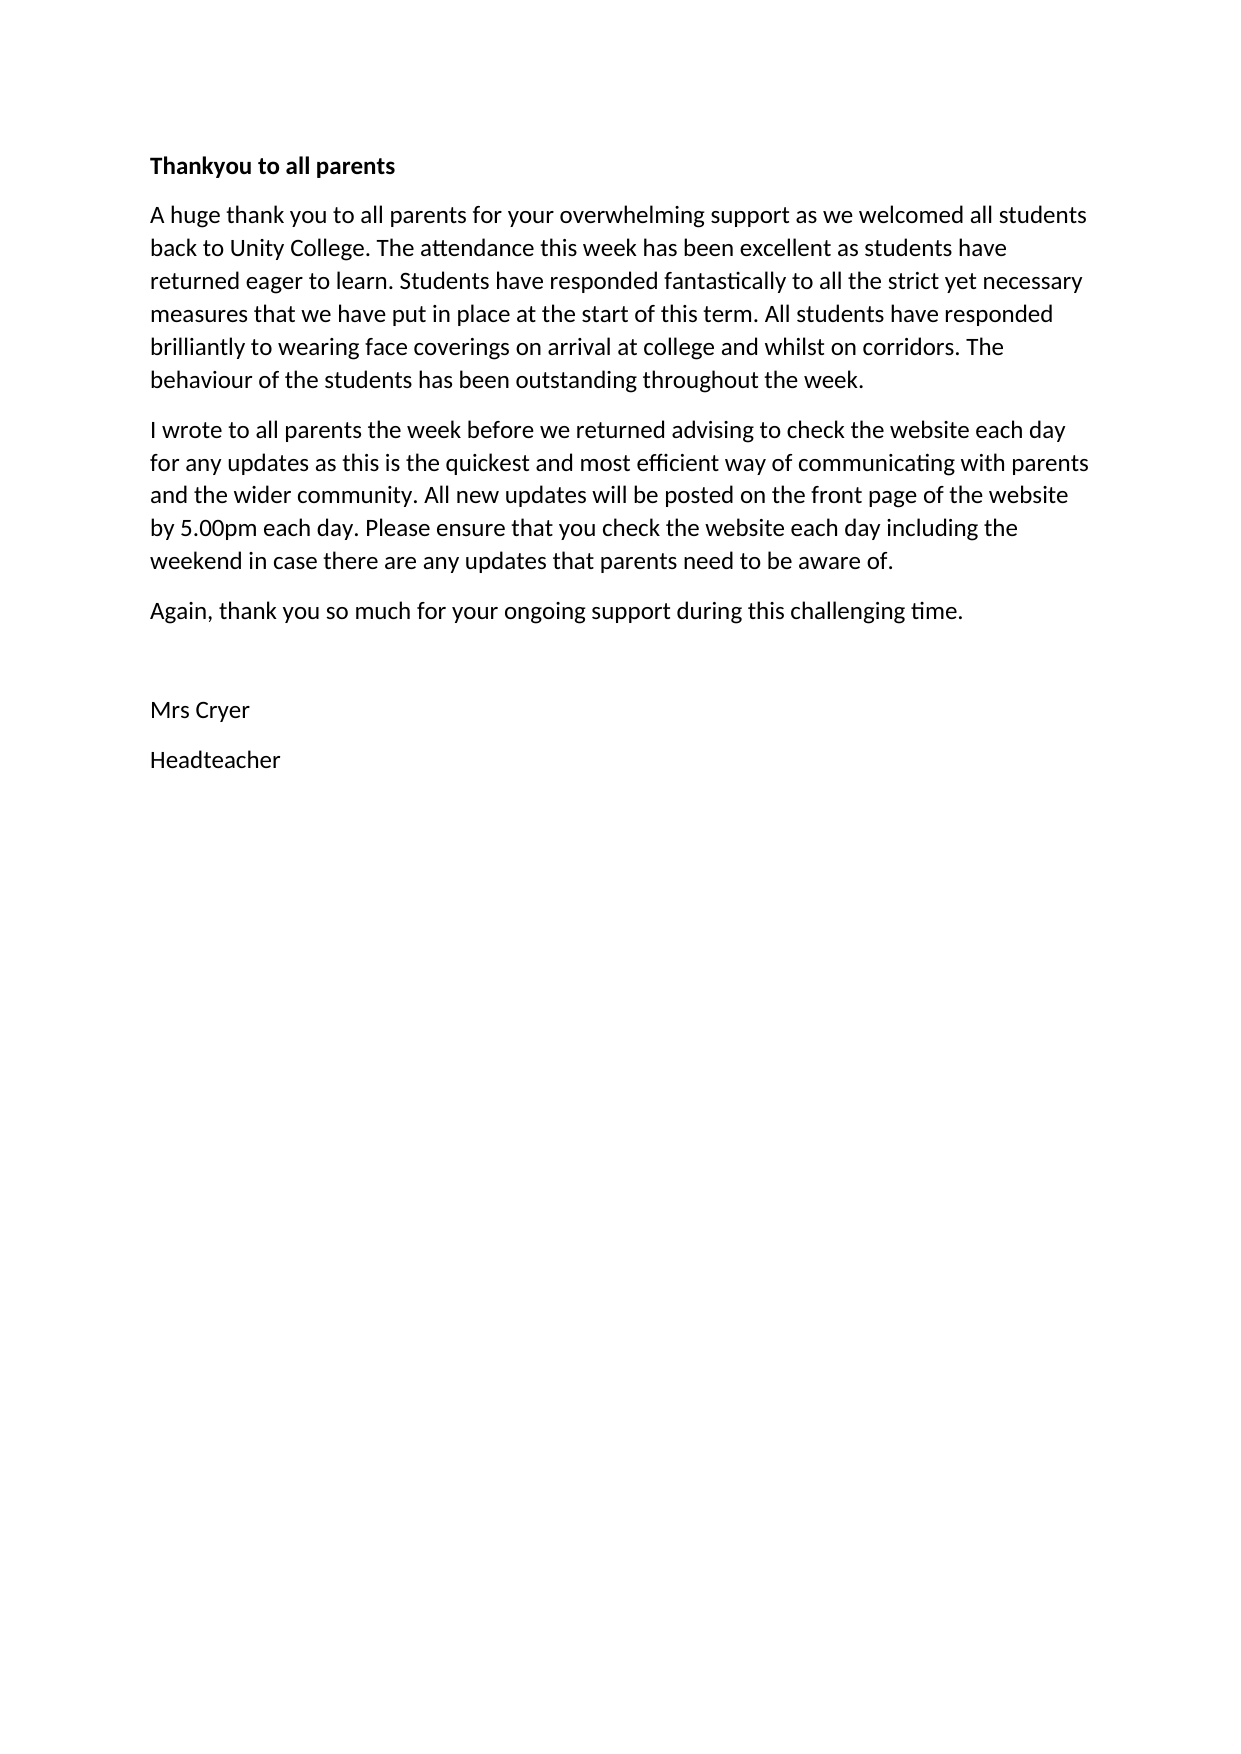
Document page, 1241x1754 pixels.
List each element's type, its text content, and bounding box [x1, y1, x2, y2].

text Mrs Cryer [150, 694, 1090, 725]
text Headteacher [150, 744, 1090, 774]
text A huge thank you to all parents for your overwhelming support as we welcomed all students back to Unity College. The attendance this week has been excellent as students have returned eager to learn. Students have responded fantastically to all the strict yet necessary measures that we have put in place at the start of this term. All students have responded brilliantly to wearing face coverings on arrival at college and whilst on corridors. The behaviour of the students has been outstanding throughout the week. [150, 199, 1090, 395]
text Again, thank you so much for your ongoing support during this challenging time. [150, 595, 1090, 626]
text Thankyou to all parents [150, 150, 1090, 181]
text I wrote to all parents the week before we returned advising to check the website each day for any updates as this is the quickest and most efficient way of communicating with parents and the wider community. All new updates will be posted on the front page of the website by 5.00pm each day. Please ensure that you check the website each day including the weekend in case there are any updates that parents need to be aware of. [150, 414, 1090, 576]
